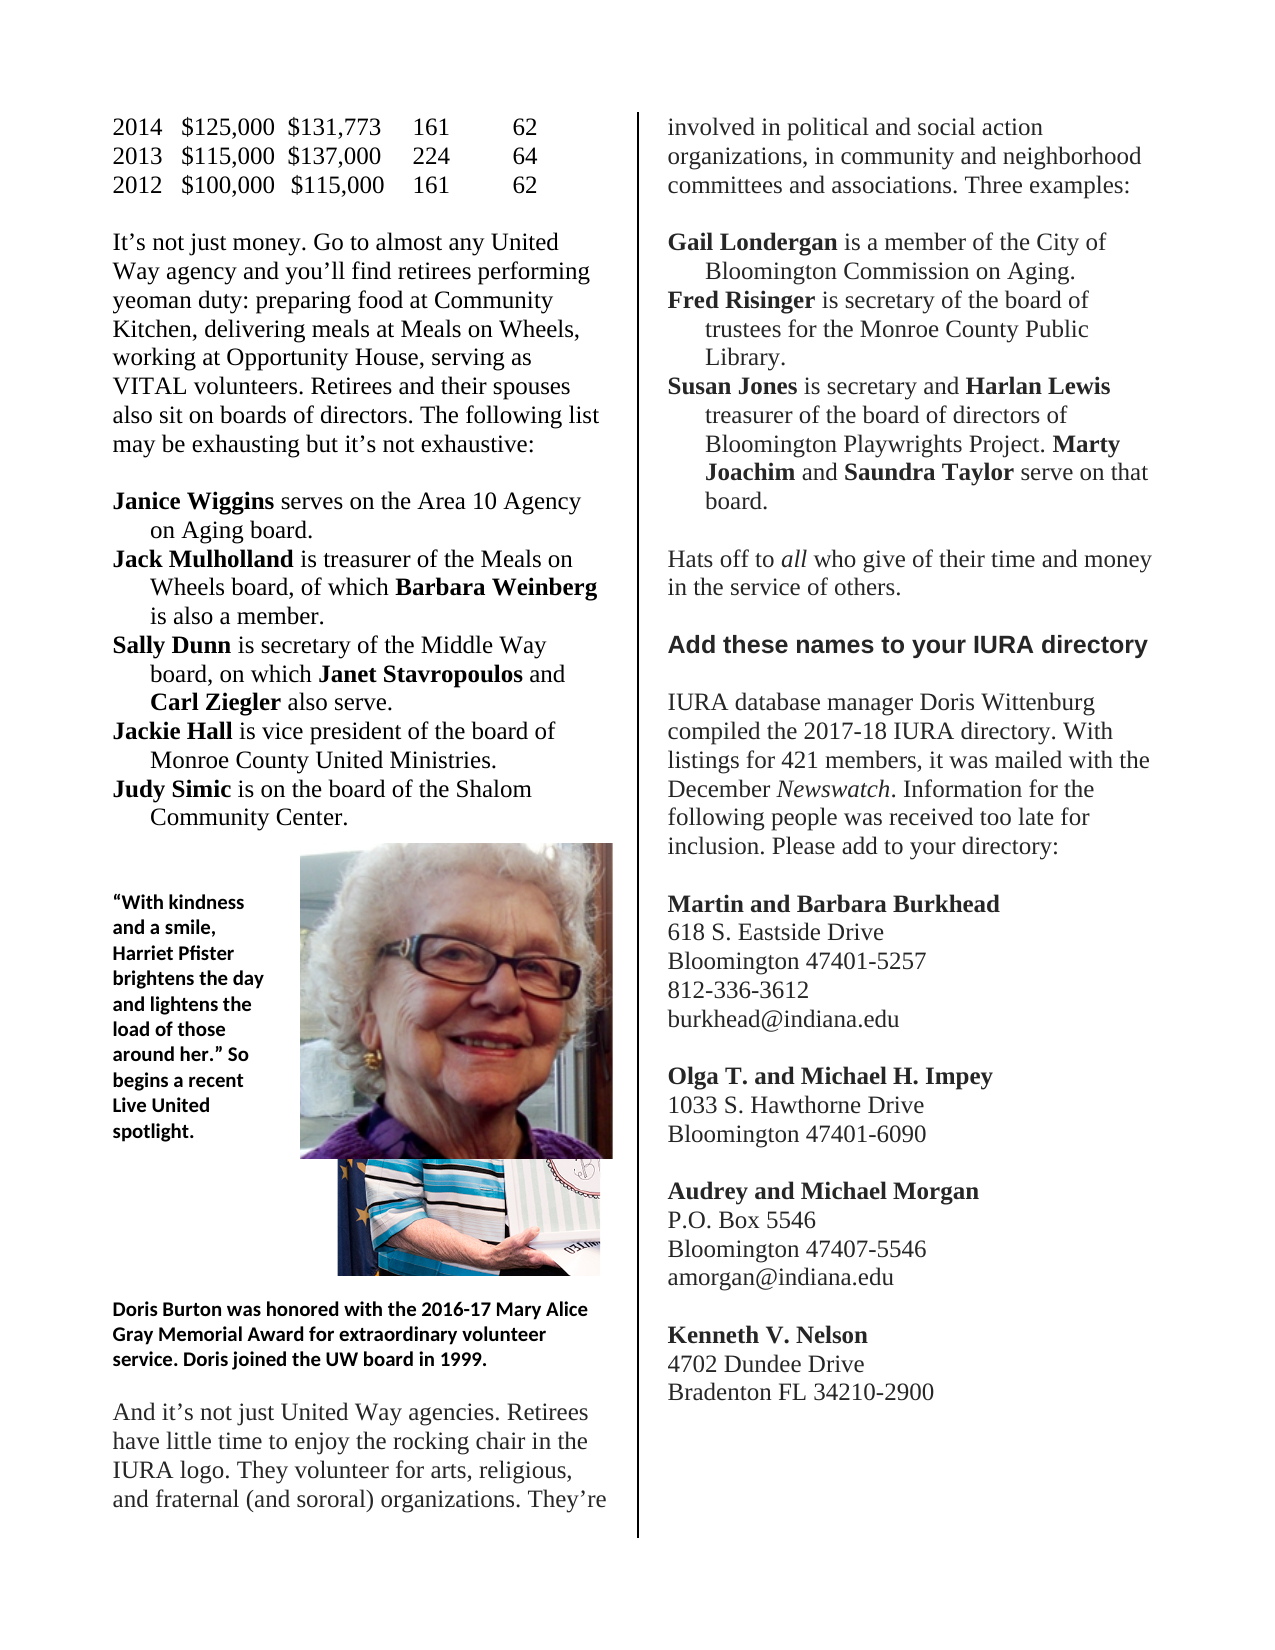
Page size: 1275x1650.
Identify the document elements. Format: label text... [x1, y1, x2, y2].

text And it’s not just United Way agencies. Retirees have little time to enjoy the rocking chair in the IURA logo. They volunteer for arts, religious, and fraternal (and sororal) organizations. They’re involved in political and social action organizations, in community and neighborhood committees and associations. Three examples: [667, 112, 1162, 199]
text Add these names to your IURA directory [667, 630, 1162, 659]
text “With kindness and a smile, Harriet Pfister brightens the day and lightens the load of those around her.” So begins a recent Live United spotlight. [112, 889, 300, 1143]
text Hats off to all who give of their time and money in the service of others. [667, 544, 1162, 601]
text Judy Simic is on the board of the Shalom Community Center. [112, 774, 607, 831]
text Olga T. and Michael H. Impey [667, 1061, 1162, 1090]
text 2014 $125,000 $131,773 161 62 [112, 112, 607, 141]
text 1033 S. Hawthorne Drive [667, 1090, 1162, 1119]
text 2013 $115,000 $137,000 224 64 [112, 141, 607, 170]
text Bloomington 47401-6090 [667, 1119, 1162, 1147]
text Bradenton FL 34210-2900 [667, 1377, 1162, 1406]
text 618 S. Eastside Drive [667, 917, 1162, 946]
text Doris Burton was honored with the 2016-17 Mary Alice Gray Memorial Award for extraordinary volunteer service. Doris joined the UW board in 1999. [112, 1296, 607, 1372]
text Bloomington 47401-5257 [667, 946, 1162, 975]
text It’s not just money. Go to almost any United Way agency and you’ll find retirees performing yeoman duty: preparing food at Community Kitchen, delivering meals at Meals on Wheels, working at Opportunity House, serving as VITAL volunteers. Retirees and their spouses also sit on boards of directors. The following list may be exhausting but it’s not exhaustive: [112, 227, 607, 457]
text Janice Wiggins serves on the Area 10 Agency on Aging board. [112, 486, 607, 544]
text IURA database manager Doris Wittenburg compiled the 2017-18 IURA directory. With listings for 421 members, it was mailed with the December Newswatch. Information for the following people was received too late for inclusion. Please add to your directory: [667, 687, 1162, 860]
text Fred Risinger is secretary of the board of trustees for the Monroe County Public Library. [667, 285, 1162, 371]
text And it’s not just United Way agencies. Retirees have little time to enjoy the rocking chair in the IURA logo. They volunteer for arts, religious, and fraternal (and sororal) organizations. They’re involved in political and social action organizations, in community and neighborhood committees and associations. Three examples: [112, 1397, 607, 1512]
picture [300, 843, 613, 1276]
text 2012 $100,000 $115,000 161 62 [112, 170, 607, 199]
text Martin and Barbara Burkhead [667, 889, 1162, 917]
text 812-336-3612 [667, 975, 1162, 1004]
text P.O. Box 5546 [667, 1205, 1162, 1234]
text Jack Mulholland is treasurer of the Meals on Wheels board, of which Barbara Weinberg is also a member. [112, 544, 607, 630]
text Kenneth V. Nelson [667, 1320, 1162, 1349]
text Sally Dunn is secretary of the Middle Way board, on which Janet Stavropoulos and Carl Ziegler also serve. [112, 630, 607, 716]
text Susan Jones is secretary and Harlan Lewis treasurer of the board of directors of Bloomington Playwrights Project. Marty Joachim and Saundra Taylor serve on that board. [667, 371, 1162, 515]
text Bloomington 47407-5546 [667, 1234, 1162, 1262]
text Gail Londergan is a member of the City of Bloomington Commission on Aging. [667, 227, 1162, 285]
text Jackie Hall is vice president of the board of Monroe County United Ministries. [112, 716, 607, 774]
text burkhead@indiana.edu [667, 1004, 1162, 1032]
text 4702 Dundee Drive [667, 1349, 1162, 1377]
text Audrey and Michael Morgan [667, 1176, 1162, 1205]
text amorgan@indiana.edu [667, 1262, 1162, 1291]
